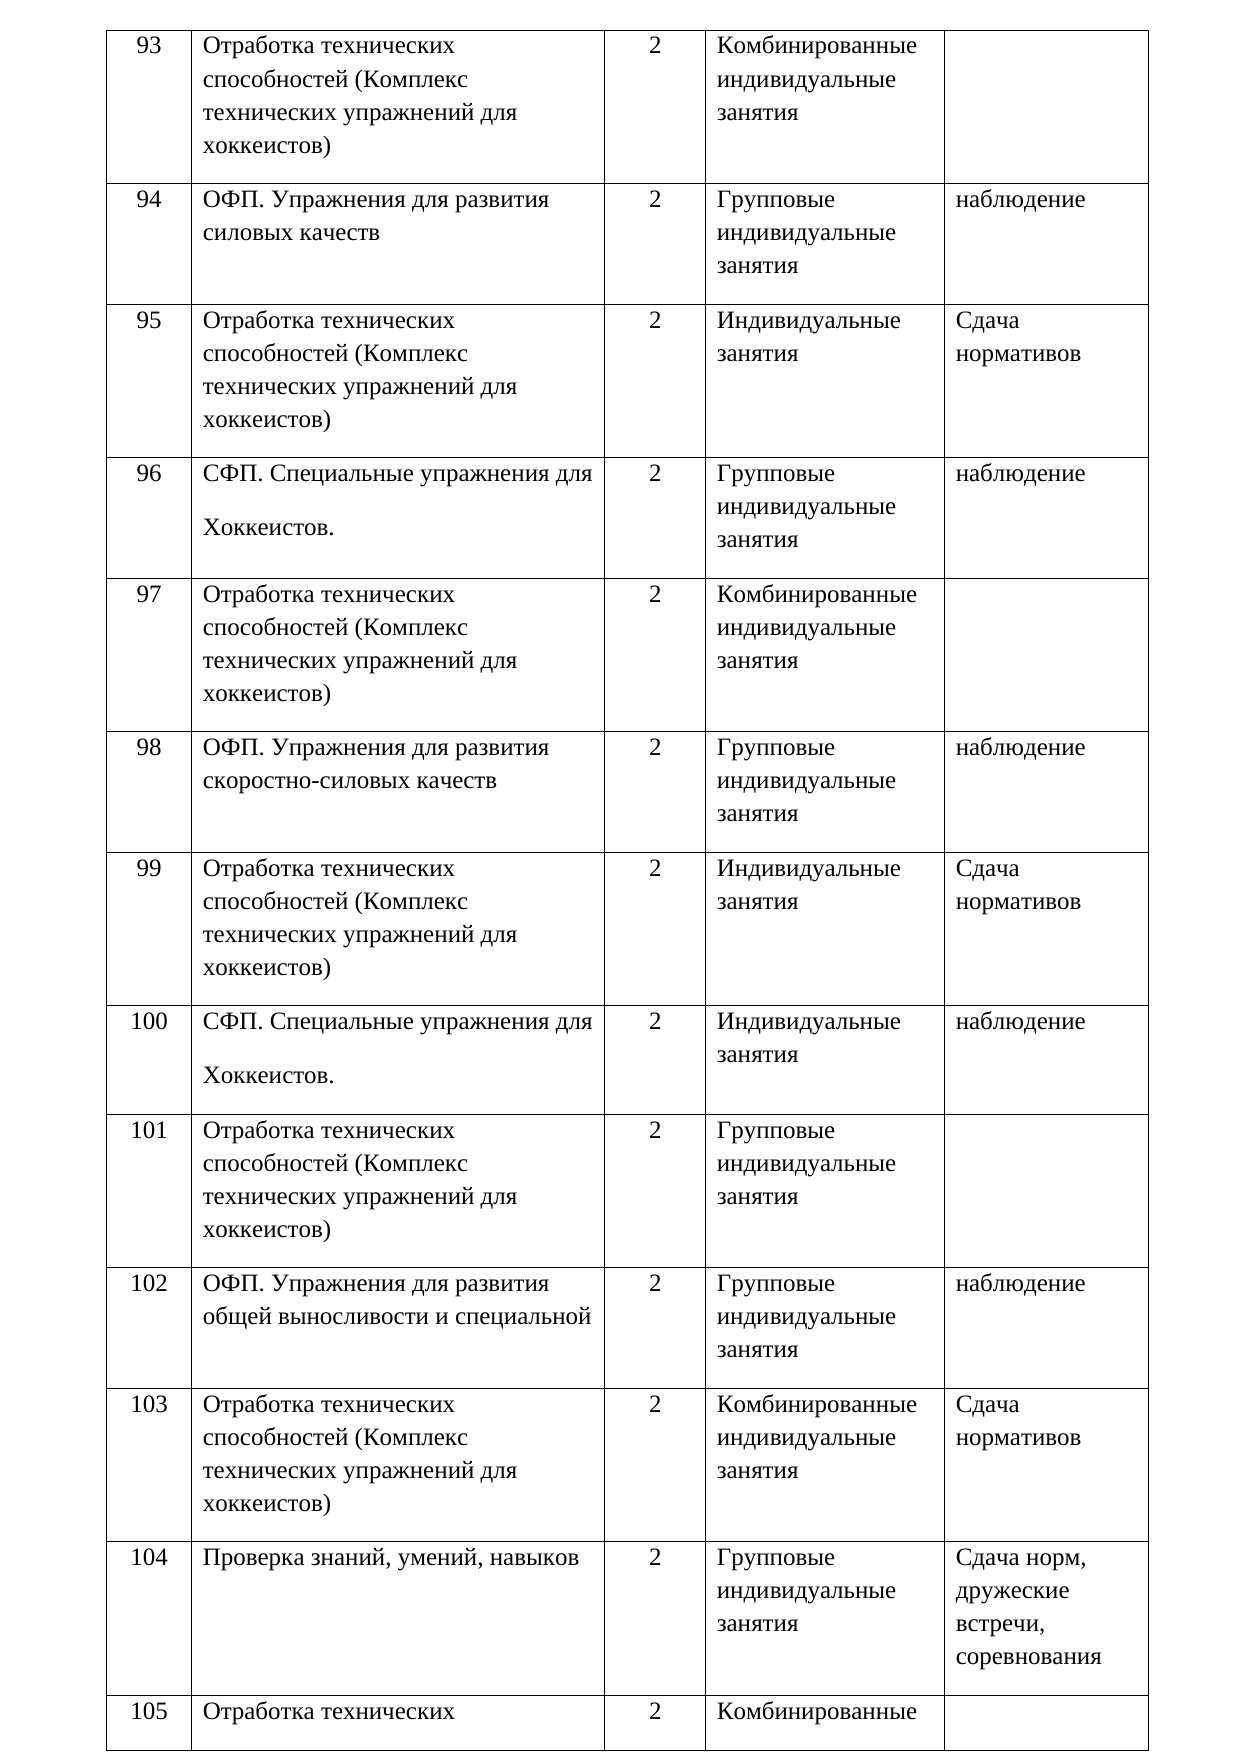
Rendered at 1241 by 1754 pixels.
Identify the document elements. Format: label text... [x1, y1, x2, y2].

table_cell 2 [605, 1696, 705, 1750]
table_cell ОФП. Упражнения для развития общей выносливости и специальной [192, 1268, 604, 1388]
table_cell 100 [107, 1006, 191, 1114]
table_cell 97 [107, 579, 191, 731]
table_cell 94 [107, 184, 191, 304]
table_cell Групповые индивидуальные занятия [706, 184, 944, 304]
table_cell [192, 1696, 604, 1750]
table_cell Отработка технических способностей (Комплекс технических упражнений для хоккеистов) [192, 305, 604, 457]
table_cell наблюдение [945, 458, 1148, 578]
table_cell ОФП. Упражнения для развития скоростно-силовых качеств [192, 732, 604, 852]
table_cell ОФП. Упражнения для развития силовых качеств [192, 184, 604, 304]
table_cell Сдача нормативов [945, 305, 1148, 457]
table_cell наблюдение [945, 732, 1148, 852]
table_cell [945, 31, 1148, 183]
table_cell 2 [605, 1006, 705, 1114]
table_cell 104 [107, 1542, 191, 1695]
table_cell 2 [605, 732, 705, 852]
table_cell Групповые индивидуальные занятия [706, 1115, 944, 1267]
table_cell Групповые индивидуальные занятия [706, 1268, 944, 1388]
table_cell Отработка технических способностей (Комплекс технических упражнений для хоккеистов) [192, 579, 604, 731]
table_cell 102 [107, 1268, 191, 1388]
table_cell Комбинированные индивидуальные занятия [706, 579, 944, 731]
table_cell 99 [107, 853, 191, 1005]
table_cell 105 [107, 1696, 191, 1750]
table_cell Сдача норм, дружеские встречи, соревнования [945, 1542, 1148, 1695]
table_cell Групповые индивидуальные занятия [706, 732, 944, 852]
table_cell Отработка технических способностей (Комплекс технических упражнений для хоккеистов) [192, 1115, 604, 1267]
table_cell 96 [107, 458, 191, 578]
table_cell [706, 1696, 944, 1750]
table_cell 98 [107, 732, 191, 852]
table_cell [945, 1696, 1148, 1750]
table_cell Сдача нормативов [945, 853, 1148, 1005]
table_cell Индивидуальные занятия [706, 305, 944, 457]
table_cell 2 [605, 305, 705, 457]
table_cell наблюдение [945, 1268, 1148, 1388]
table_cell 2 [605, 1115, 705, 1267]
table_cell 95 [107, 305, 191, 457]
table_cell 2 [605, 1389, 705, 1541]
table_cell Комбинированные индивидуальные занятия [706, 1389, 944, 1541]
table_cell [192, 1389, 604, 1541]
table_cell 103 [107, 1389, 191, 1541]
table_cell Индивидуальные занятия [706, 853, 944, 1005]
table_cell [945, 1115, 1148, 1267]
table_cell 2 [605, 31, 705, 183]
table_cell 2 [605, 184, 705, 304]
table_cell Групповые индивидуальные занятия [706, 458, 944, 578]
table_cell 101 [107, 1115, 191, 1267]
table_cell Комбинированные индивидуальные занятия [706, 31, 944, 183]
table_cell наблюдение [945, 1006, 1148, 1114]
table_cell 2 [605, 1542, 705, 1695]
table_cell 2 [605, 853, 705, 1005]
table_cell 2 [605, 579, 705, 731]
table_cell наблюдение [945, 184, 1148, 304]
table_cell СФП. Специальные упражнения для Хоккеистов. [192, 458, 604, 578]
table_cell Индивидуальные занятия [706, 1006, 944, 1114]
table_cell Отработка технических способностей (Комплекс технических упражнений для хоккеистов) [192, 853, 604, 1005]
table_cell [945, 579, 1148, 731]
table_cell 93 [107, 31, 191, 183]
table_cell Сдача нормативов [945, 1389, 1148, 1541]
table_cell 2 [605, 458, 705, 578]
table_cell СФП. Специальные упражнения для Хоккеистов. [192, 1006, 604, 1114]
table_cell Проверка знаний, умений, навыков [192, 1542, 604, 1695]
table_cell Групповые индивидуальные занятия [706, 1542, 944, 1695]
table_cell 2 [605, 1268, 705, 1388]
table_cell Отработка технических способностей (Комплекс технических упражнений для хоккеистов) [192, 31, 604, 183]
